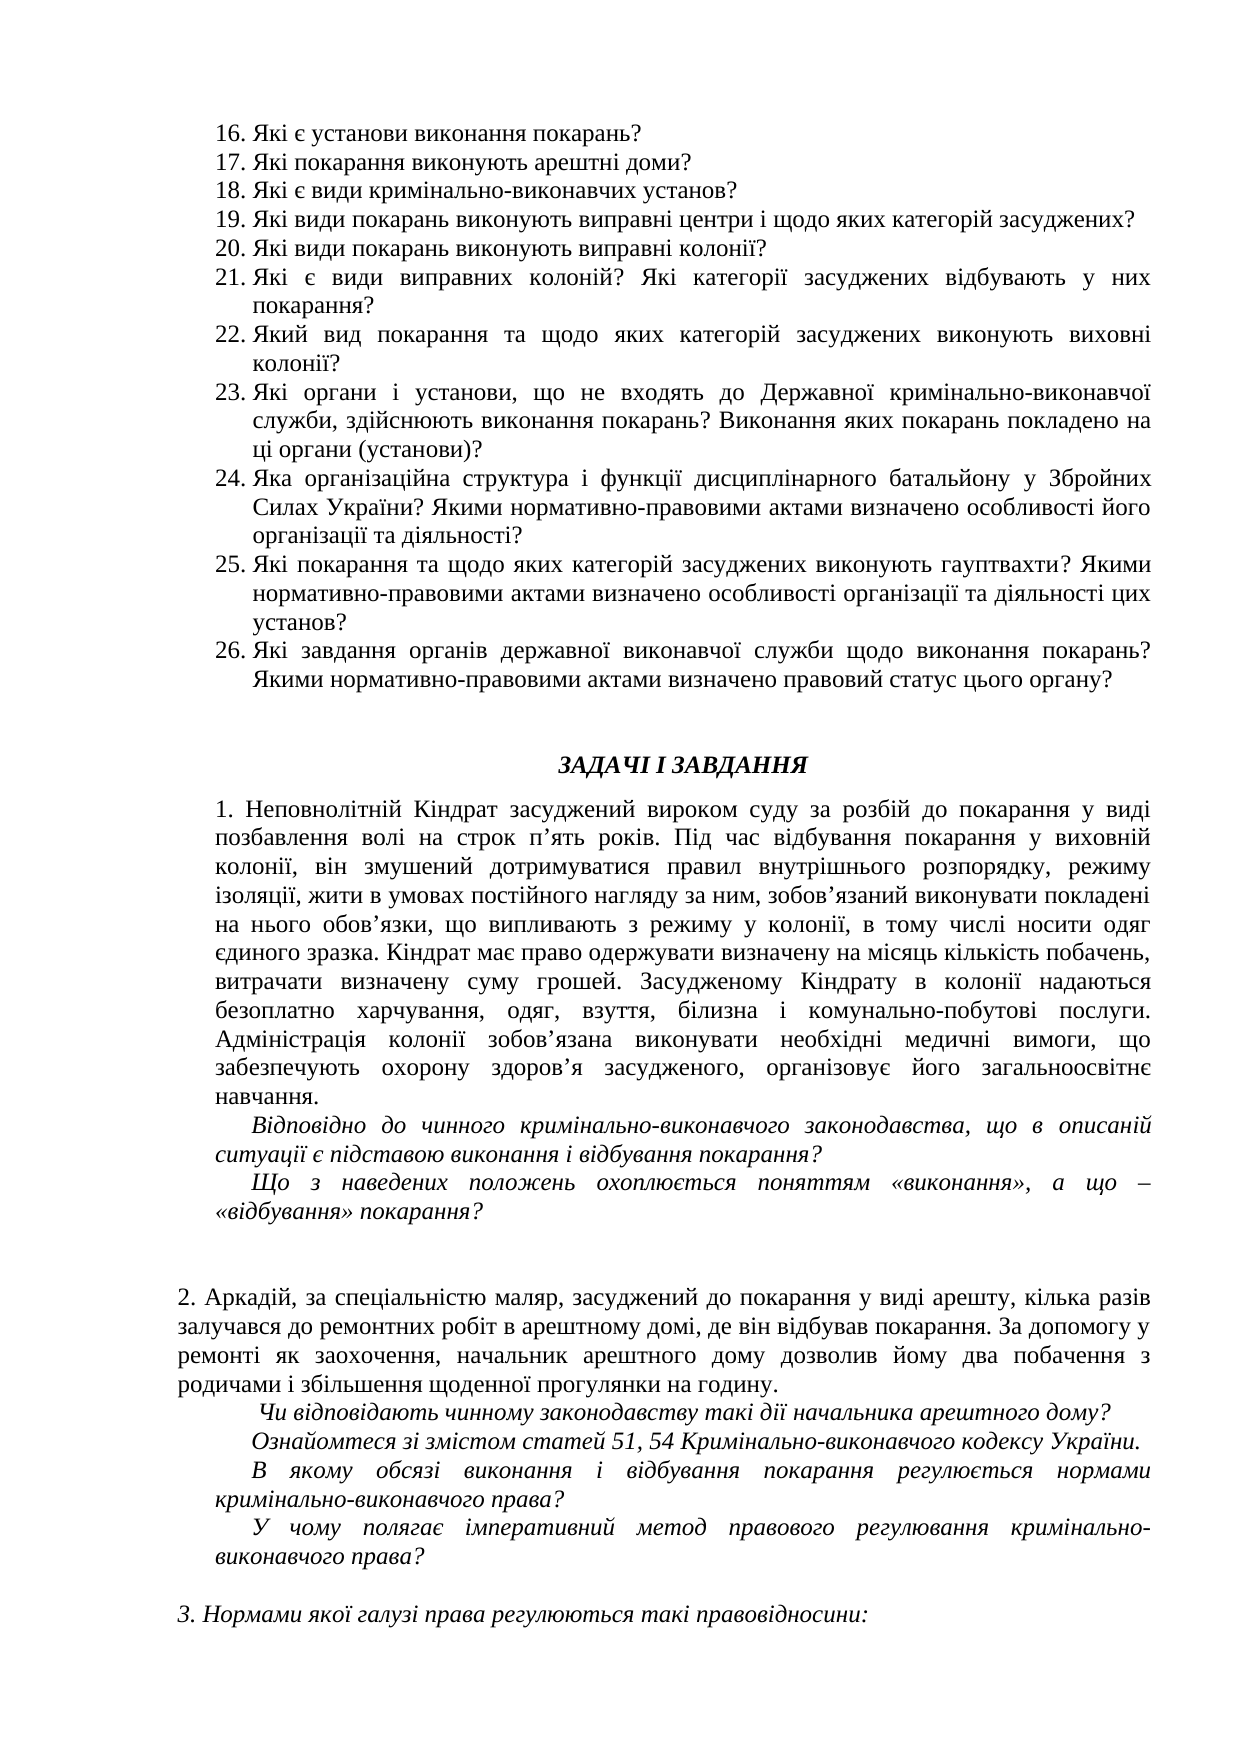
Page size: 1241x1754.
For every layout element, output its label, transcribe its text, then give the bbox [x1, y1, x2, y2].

text 2. Аркадій, за спеціальністю маляр, засуджений до покарання у виді арешту, кілька разів залучався до ремонтних робіт в арештному домі, де він відбував покарання. За допомогу у ремонті як заохочення, начальник арештного дому дозволив йому два побачення з родичами і збільшення щоденної прогулянки на годину. [177, 1282, 1152, 1397]
text Відповідно до чинного кримінально-виконавчого законодавства, що в описаній ситуації є підставою виконання і відбування покарання? [215, 1110, 1152, 1167]
list Які види покарань виконують виправні центри і щодо яких категорій засуджених? [215, 204, 1152, 233]
list Який вид покарання та щодо яких категорій засуджених виконують виховні колонії? [215, 319, 1152, 377]
text У чому полягає імперативний метод правового регулювання кримінально-виконавчого права? [215, 1512, 1152, 1570]
text 3. Нормами якої галузі права регулюються такі правовідносини: [177, 1599, 1152, 1627]
list Які покарання та щодо яких категорій засуджених виконують гауптвахти? Якими нормативно-правовими актами визначено особливості організації та діяльності цих установ? [215, 549, 1152, 636]
text Чи відповідають чинному законодавству такі дії начальника арештного дому? [215, 1397, 1152, 1426]
list Які є види кримінально-виконавчих установ? [215, 176, 1152, 204]
list Які є установи виконання покарань? [215, 118, 1152, 147]
list Яка організаційна структура і функції дисциплінарного батальйону у Збройних Силах України? Якими нормативно-правовими актами визначено особливості його організації та діяльності? [215, 463, 1152, 549]
text В якому обсязі виконання і відбування покарання регулюється нормами кримінально-виконавчого права? [215, 1455, 1152, 1512]
text 1. Неповнолітній Кіндрат засуджений вироком суду за розбій до покарання у виді позбавлення волі на строк п’ять років. Під час відбування покарання у виховній колонії, він змушений дотримуватися правил внутрішнього розпорядку, режиму ізоляції, жити в умовах постійного нагляду за ним, зобов’язаний виконувати покладені на нього обов’язки, що випливають з режиму у колонії, в тому числі носити одяг єдиного зразка. Кіндрат має право одержувати визначену на місяць кількість побачень, витрачати визначену суму грошей. Засудженому Кіндрату в колонії надаються безоплатно харчування, одяг, взуття, білизна і комунально-побутові послуги. Адміністрація колонії зобов’язана виконувати необхідні медичні вимоги, що забезпечують охорону здоров’я засудженого, організовує його загальноосвітнє навчання. [215, 794, 1152, 1110]
list Які завдання органів державної виконавчої служби щодо виконання покарань? Якими нормативно-правовими актами визначено правовий статус цього органу? [215, 636, 1152, 693]
list Які органи і установи, що не входять до Державної кримінально-виконавчої служби, здійснюють виконання покарань? Виконання яких покарань покладено на ці органи (установи)? [215, 377, 1152, 463]
text Ознайомтеся зі змістом статей 51, 54 Кримінально-виконавчого кодексу України. [215, 1426, 1152, 1455]
text Що з наведених положень охоплюється поняттям «виконання», а що – «відбування» покарання? [215, 1167, 1152, 1225]
list Які види покарань виконують виправні колонії? [215, 233, 1152, 262]
list Які є види виправних колоній? Які категорії засуджених відбувають у них покарання? [215, 262, 1152, 319]
list Які покарання виконують арештні доми? [215, 147, 1152, 176]
text ЗАДАЧІ І ЗАВДАННЯ [215, 751, 1152, 779]
